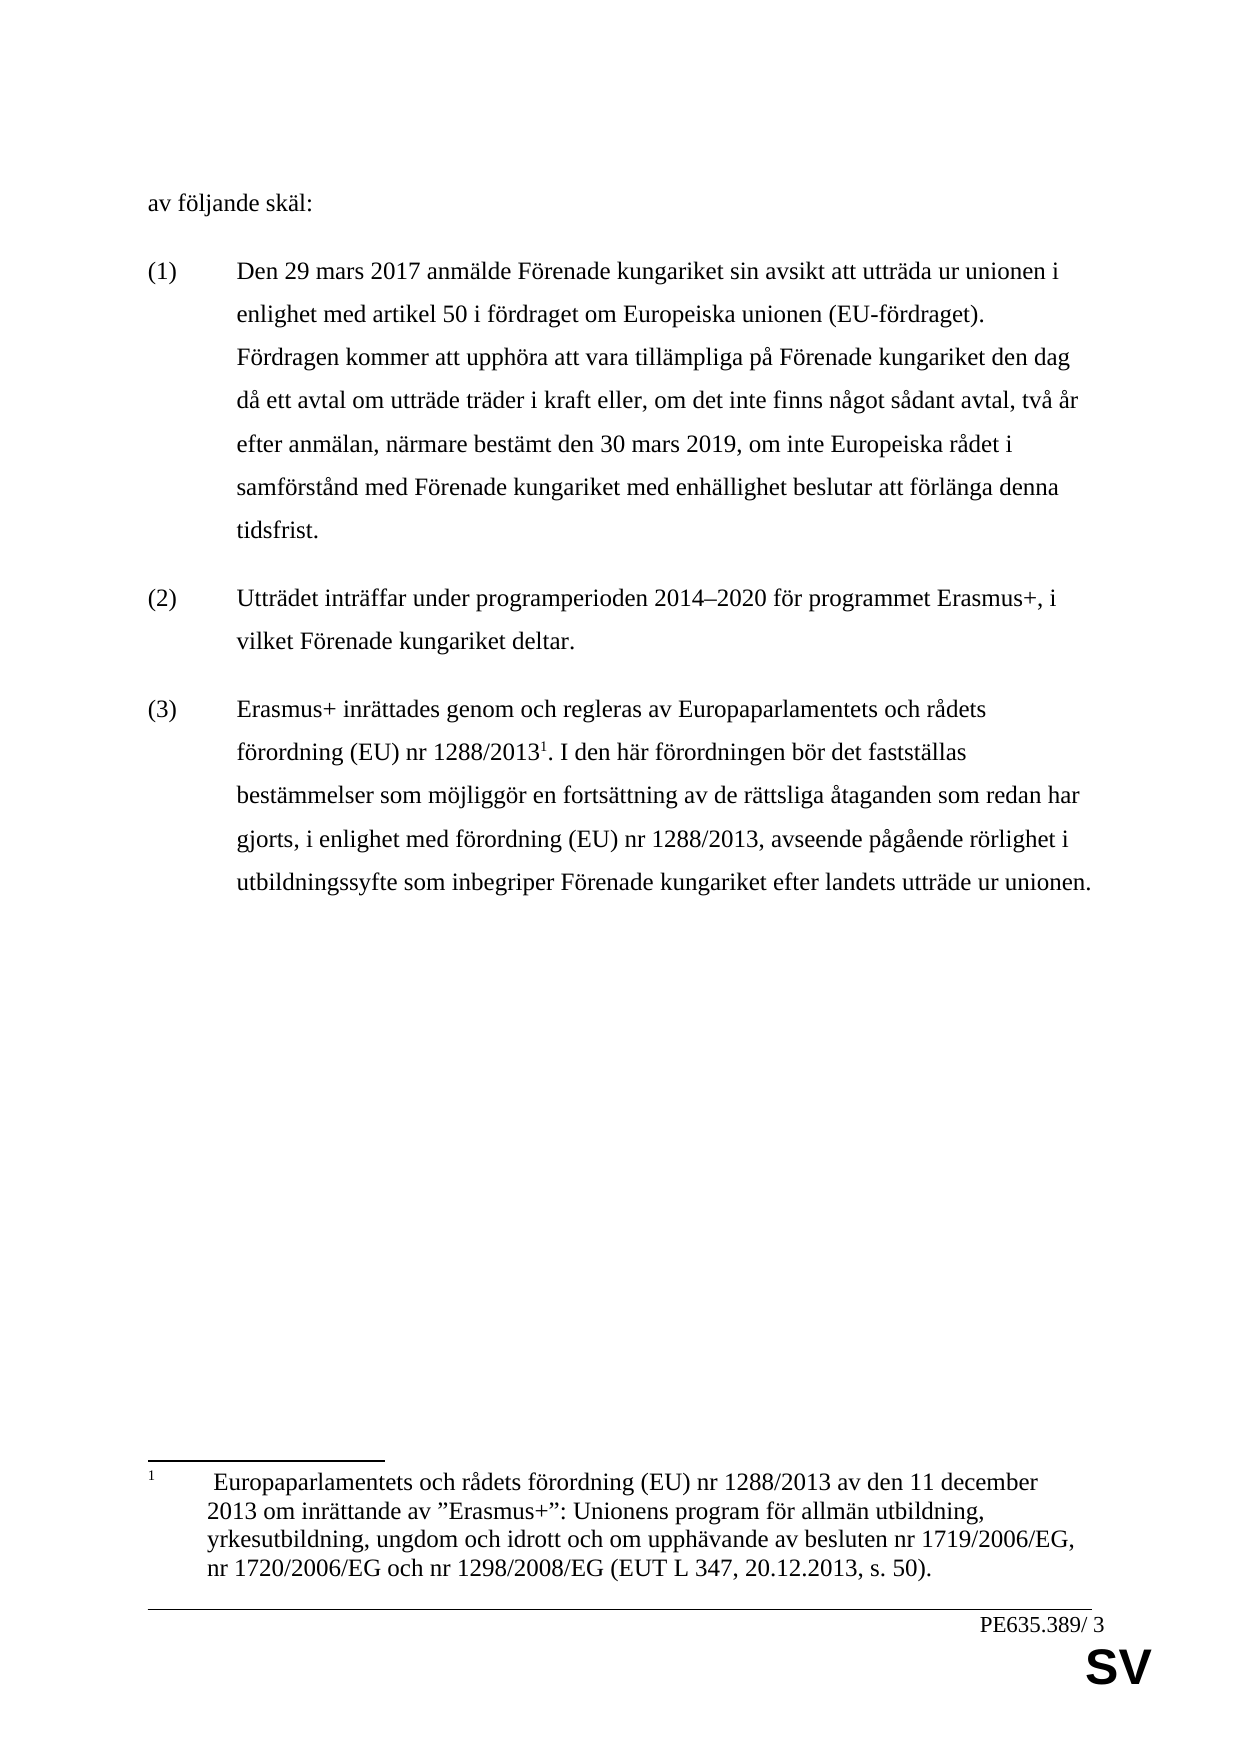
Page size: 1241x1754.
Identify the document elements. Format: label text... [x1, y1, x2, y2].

text (1) Den 29 mars 2017 anmälde Förenade kungariket sin avsikt att utträda ur unionen i enlighet med artikel 50 i fördraget om Europeiska unionen (EU-fördraget). Fördragen kommer att upphöra att vara tillämpliga på Förenade kungariket den dag då ett avtal om utträde träder i kraft eller, om det inte finns något sådant avtal, två år efter anmälan, närmare bestämt den 30 mars 2019, om inte Europeiska rådet i samförstånd med Förenade kungariket med enhällighet beslutar att förlänga denna tidsfrist. [148, 256, 1092, 544]
text (2) Utträdet inträffar under programperioden 2014–2020 för programmet Erasmus+, i vilket Förenade kungariket deltar. [148, 583, 1092, 655]
text (3) Erasmus+ inrättades genom och regleras av Europaparlamentets och rådets förordning (EU) nr 1288/2013. I den här förordningen bör det fastställas bestämmelser som möjliggör en fortsättning av de rättsliga åtaganden som redan har gjorts, i enlighet med förordning (EU) nr 1288/2013, avseende pågående rörlighet i utbildningssyfte som inbegriper Förenade kungariket efter landets utträde ur unionen. [148, 694, 1092, 896]
text av följande skäl: [148, 188, 1092, 217]
